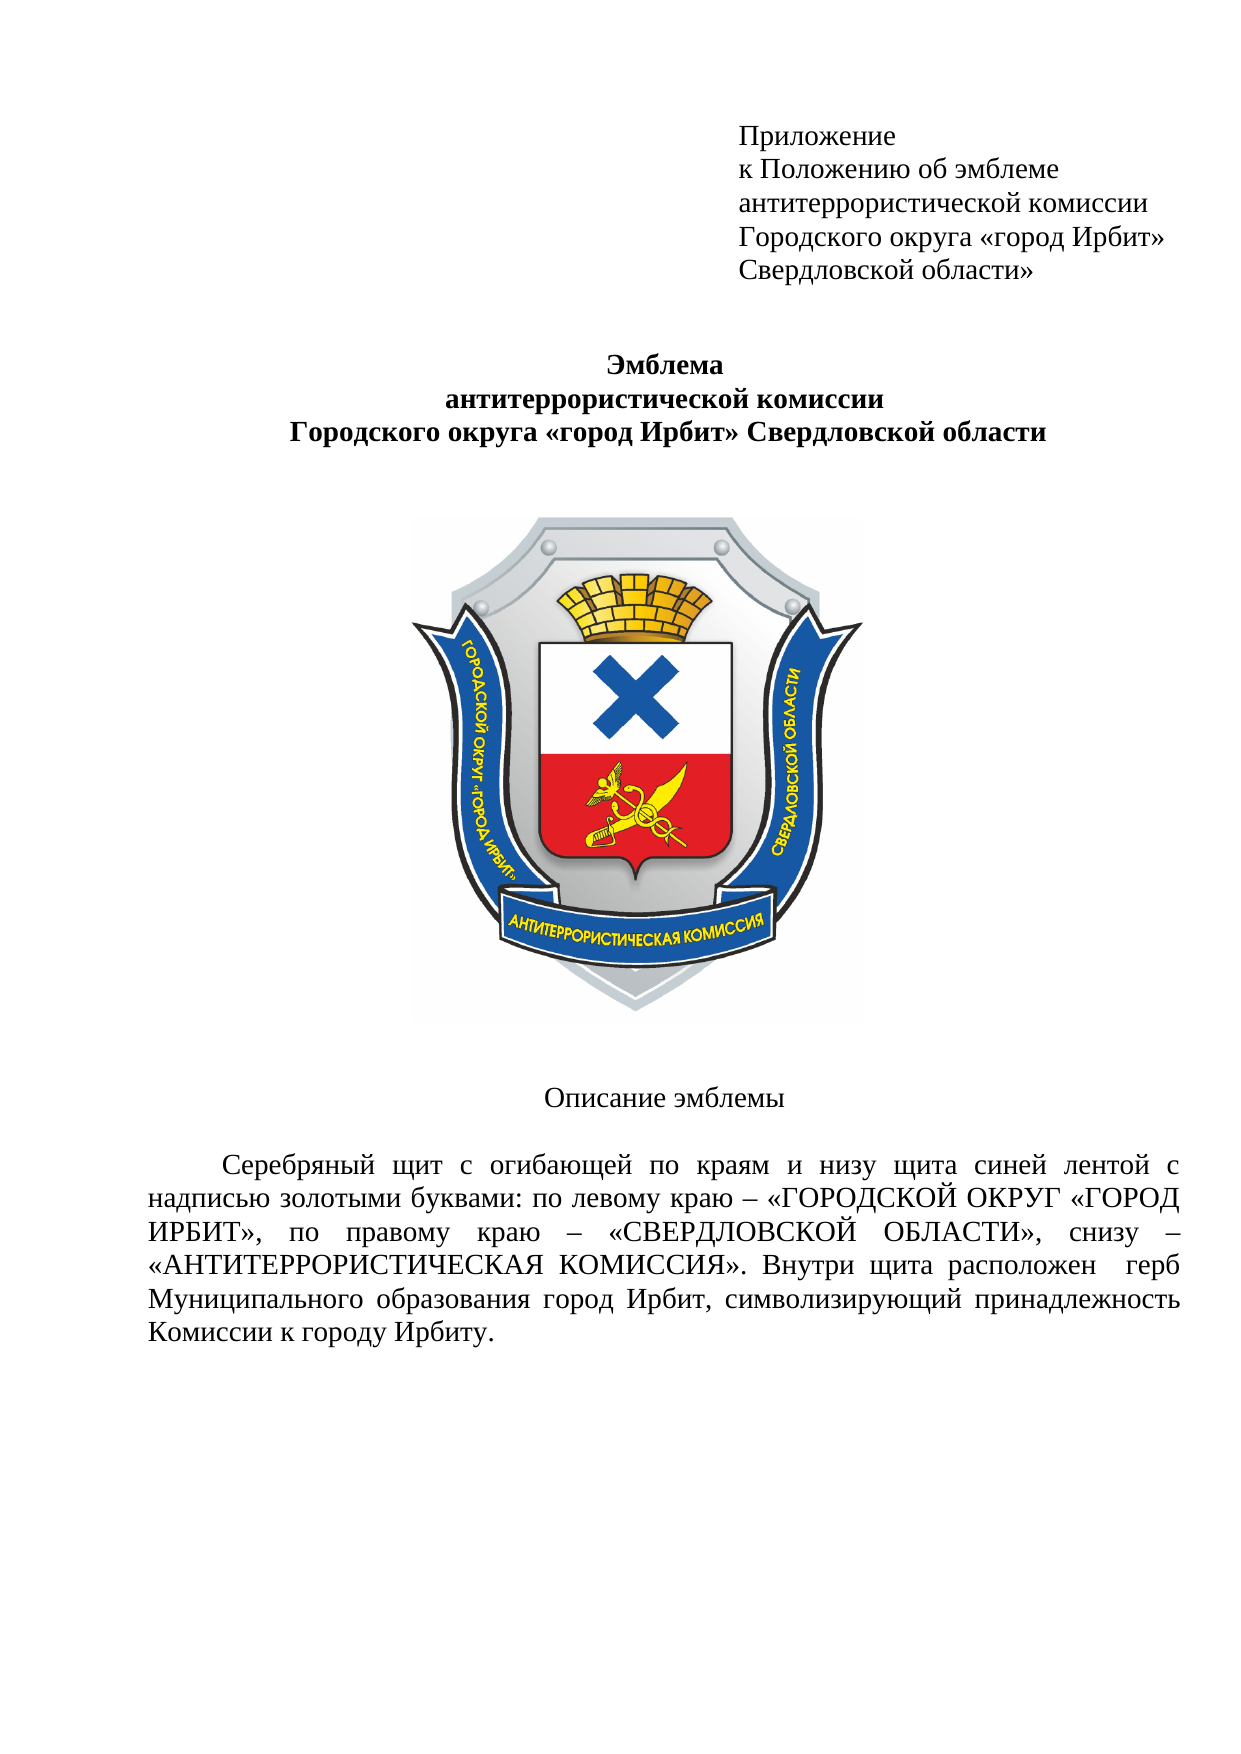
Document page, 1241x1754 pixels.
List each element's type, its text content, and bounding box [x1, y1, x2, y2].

text Эмблема [148, 347, 1181, 381]
text Городского округа «город Ирбит» Свердловской области [148, 414, 1181, 448]
text Приложение [148, 118, 1181, 152]
text антитеррористической комиссии [148, 381, 1181, 414]
text Серебряный щит с огибающей по краям и низу щита синей лентой с надписью золотыми буквами: по левому краю – «ГОРОДСКОЙ ОКРУГ «ГОРОД ИРБИТ», по правому краю – «СВЕРДЛОВСКОЙ ОБЛАСТИ», снизу – «АНТИТЕРРОРИСТИЧЕСКАЯ КОМИССИЯ». Внутри щита расположен герб Муниципального образования город Ирбит, символизирующий принадлежность Комиссии к городу Ирбиту. [148, 1147, 1181, 1348]
text Городского округа «город Ирбит» Свердловской области» [738, 219, 1181, 286]
text к Положению об эмблеме [148, 152, 1181, 185]
text антитеррористической комиссии [148, 185, 1181, 219]
picture [411, 517, 863, 1023]
text Описание эмблемы [148, 1080, 1181, 1113]
